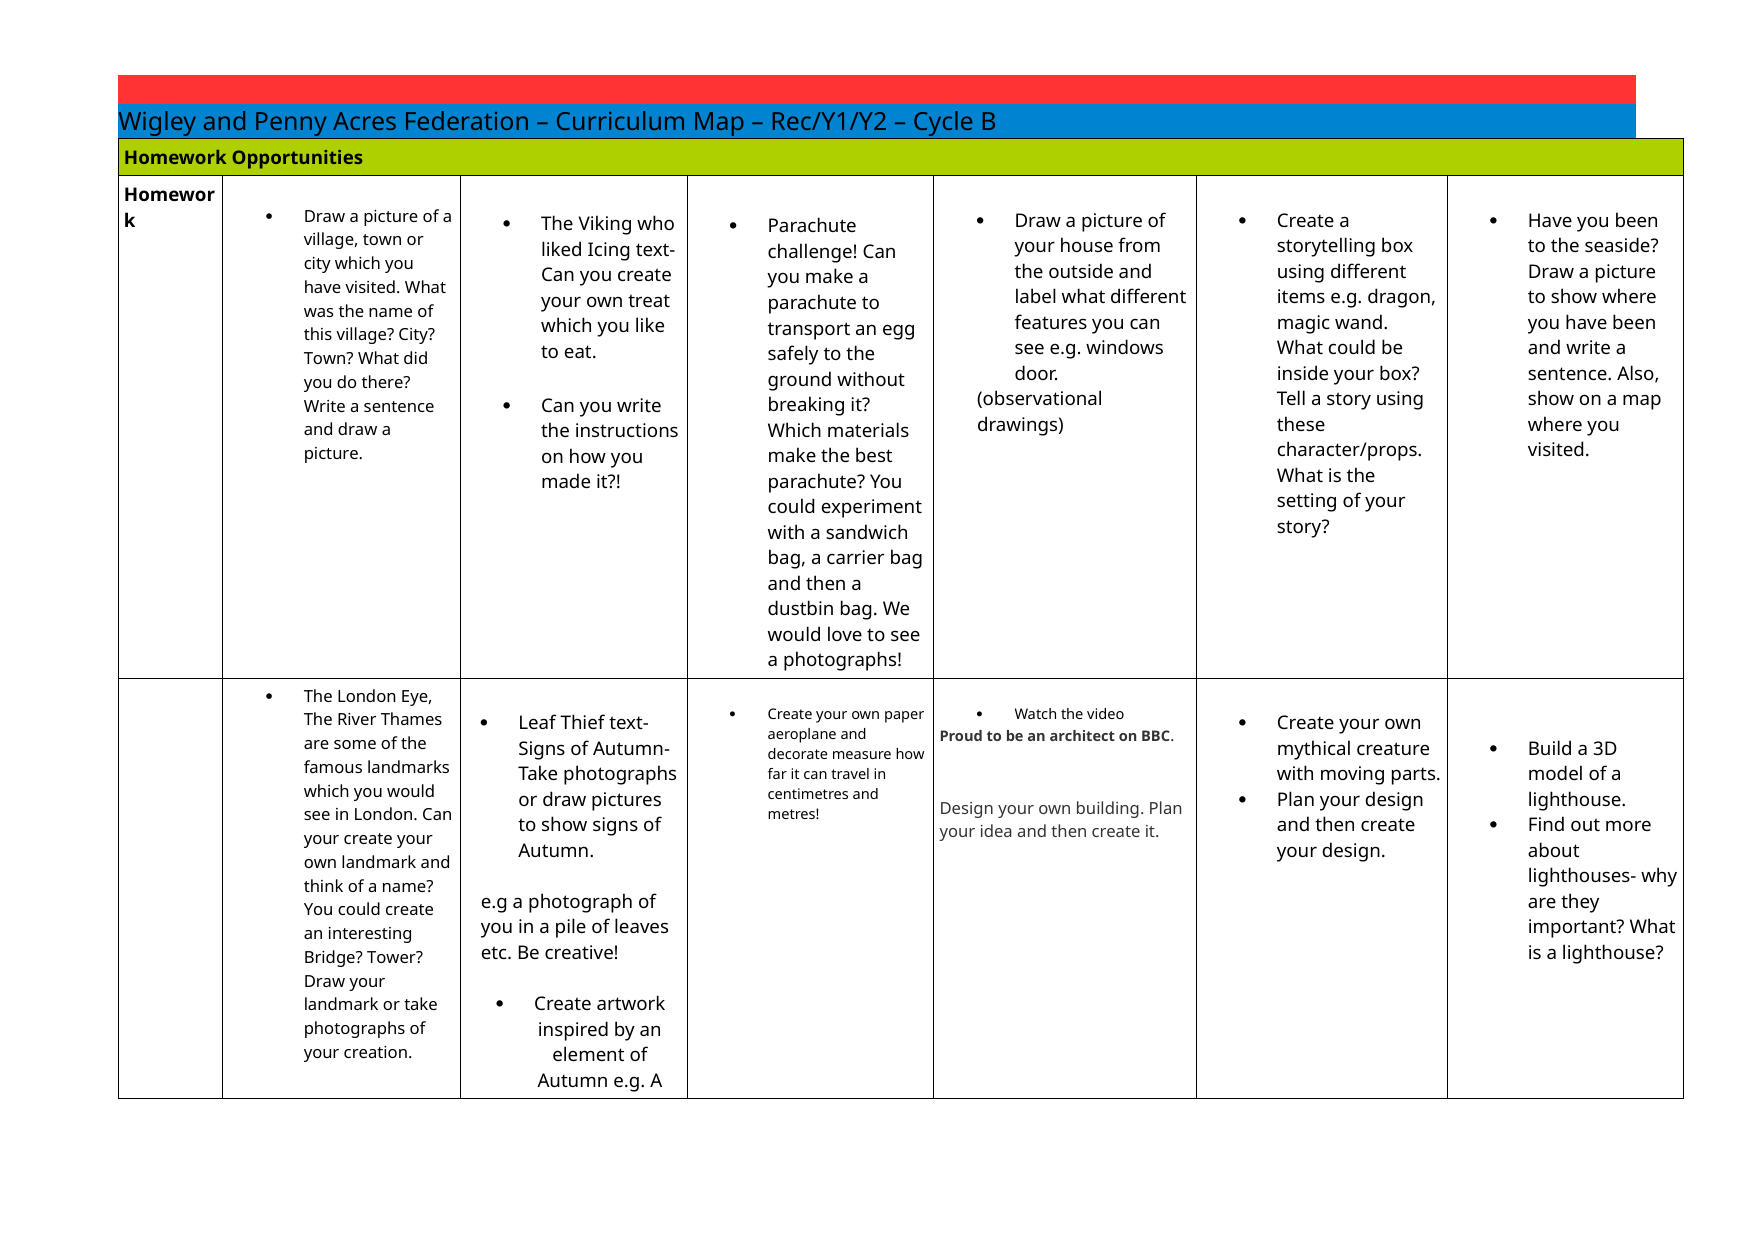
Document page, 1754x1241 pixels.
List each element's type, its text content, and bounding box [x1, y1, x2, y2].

table_cell Create a storytelling box using different items e.g. dragon, magic wand. What could be inside your box? Tell a story using these character/props. What is the setting of your story? [1197, 176, 1447, 678]
table_cell Parachute challenge! Can you make a parachute to transport an egg safely to the ground without breaking it? Which materials make the best parachute? You could experiment with a sandwich bag, a carrier bag and then a dustbin bag. We would love to see a photographs! [688, 176, 933, 678]
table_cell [934, 679, 1196, 1098]
table_cell Draw a picture of your house from the outside and label what different features you can see e.g. windows door. (observational drawings) [934, 176, 1196, 678]
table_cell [1448, 679, 1683, 1098]
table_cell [223, 679, 460, 1098]
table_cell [688, 679, 933, 1098]
table_cell Homework [119, 176, 222, 678]
table_cell The Viking who liked Icing text- Can you create your own treat which you like to eat. Can you write the instructions on how you made it?! [461, 176, 687, 678]
table_cell Homework Opportunities [119, 139, 1683, 175]
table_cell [1197, 679, 1447, 1098]
table_cell Draw a picture of a village, town or city which you have visited. What was the name of this village? City? Town? What did you do there? Write a sentence and draw a picture. [223, 176, 460, 678]
table_cell [119, 679, 222, 1098]
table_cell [461, 679, 687, 1098]
table_cell Have you been to the seaside? Draw a picture to show where you have been and write a sentence. Also, show on a map where you visited. [1448, 176, 1683, 678]
